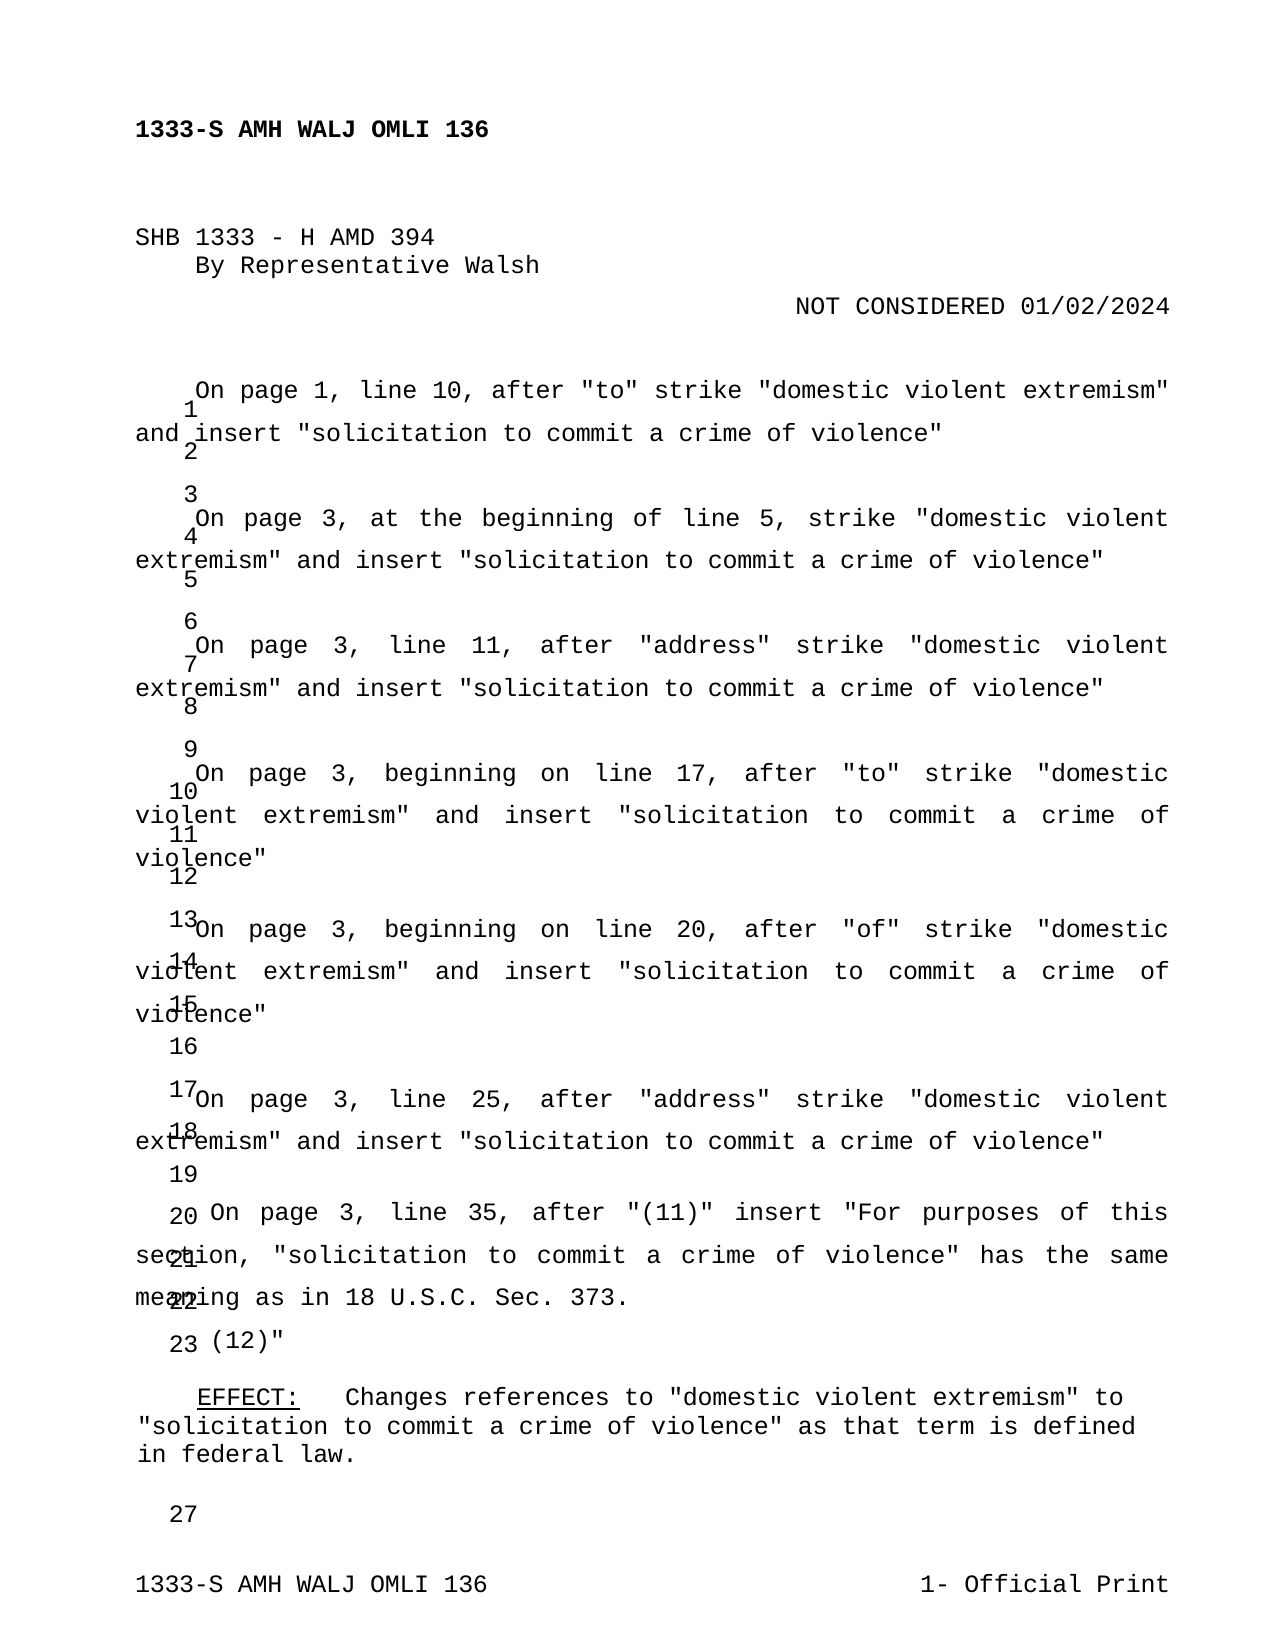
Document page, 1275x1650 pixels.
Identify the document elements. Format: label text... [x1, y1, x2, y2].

text - [135, 224, 1170, 252]
text On page 3, line 11, after "address" strike "domestic violent extremism" and insert "solicitation to commit a crime of violence" [135, 620, 1170, 705]
text On page 1, line 10, after "to" strike "domestic violent extremism" and insert "solicitation to commit a crime of violence" [135, 365, 1170, 450]
text On page 3, line 35, after "(11)" insert "For purposes of this section, "solicitation to commit a crime of violence" has the same meaning as in 18 U.S.C. Sec. 373. [135, 1187, 1170, 1314]
text On page 3, at the beginning of line 5, strike "domestic violent extremism" and insert "solicitation to commit a crime of violence" [135, 492, 1170, 577]
text On page 3, line 25, after "address" strike "domestic violent extremism" and insert "solicitation to commit a crime of violence" [135, 1073, 1170, 1158]
text On page 3, beginning on line 20, after "of" strike "domestic violent extremism" and insert "solicitation to commit a crime of violence" [135, 903, 1170, 1031]
text On page 3, beginning on line 17, after "to" strike "domestic violent extremism" and insert "solicitation to commit a crime of violence" [135, 747, 1170, 875]
text (12)" [135, 1314, 1170, 1357]
